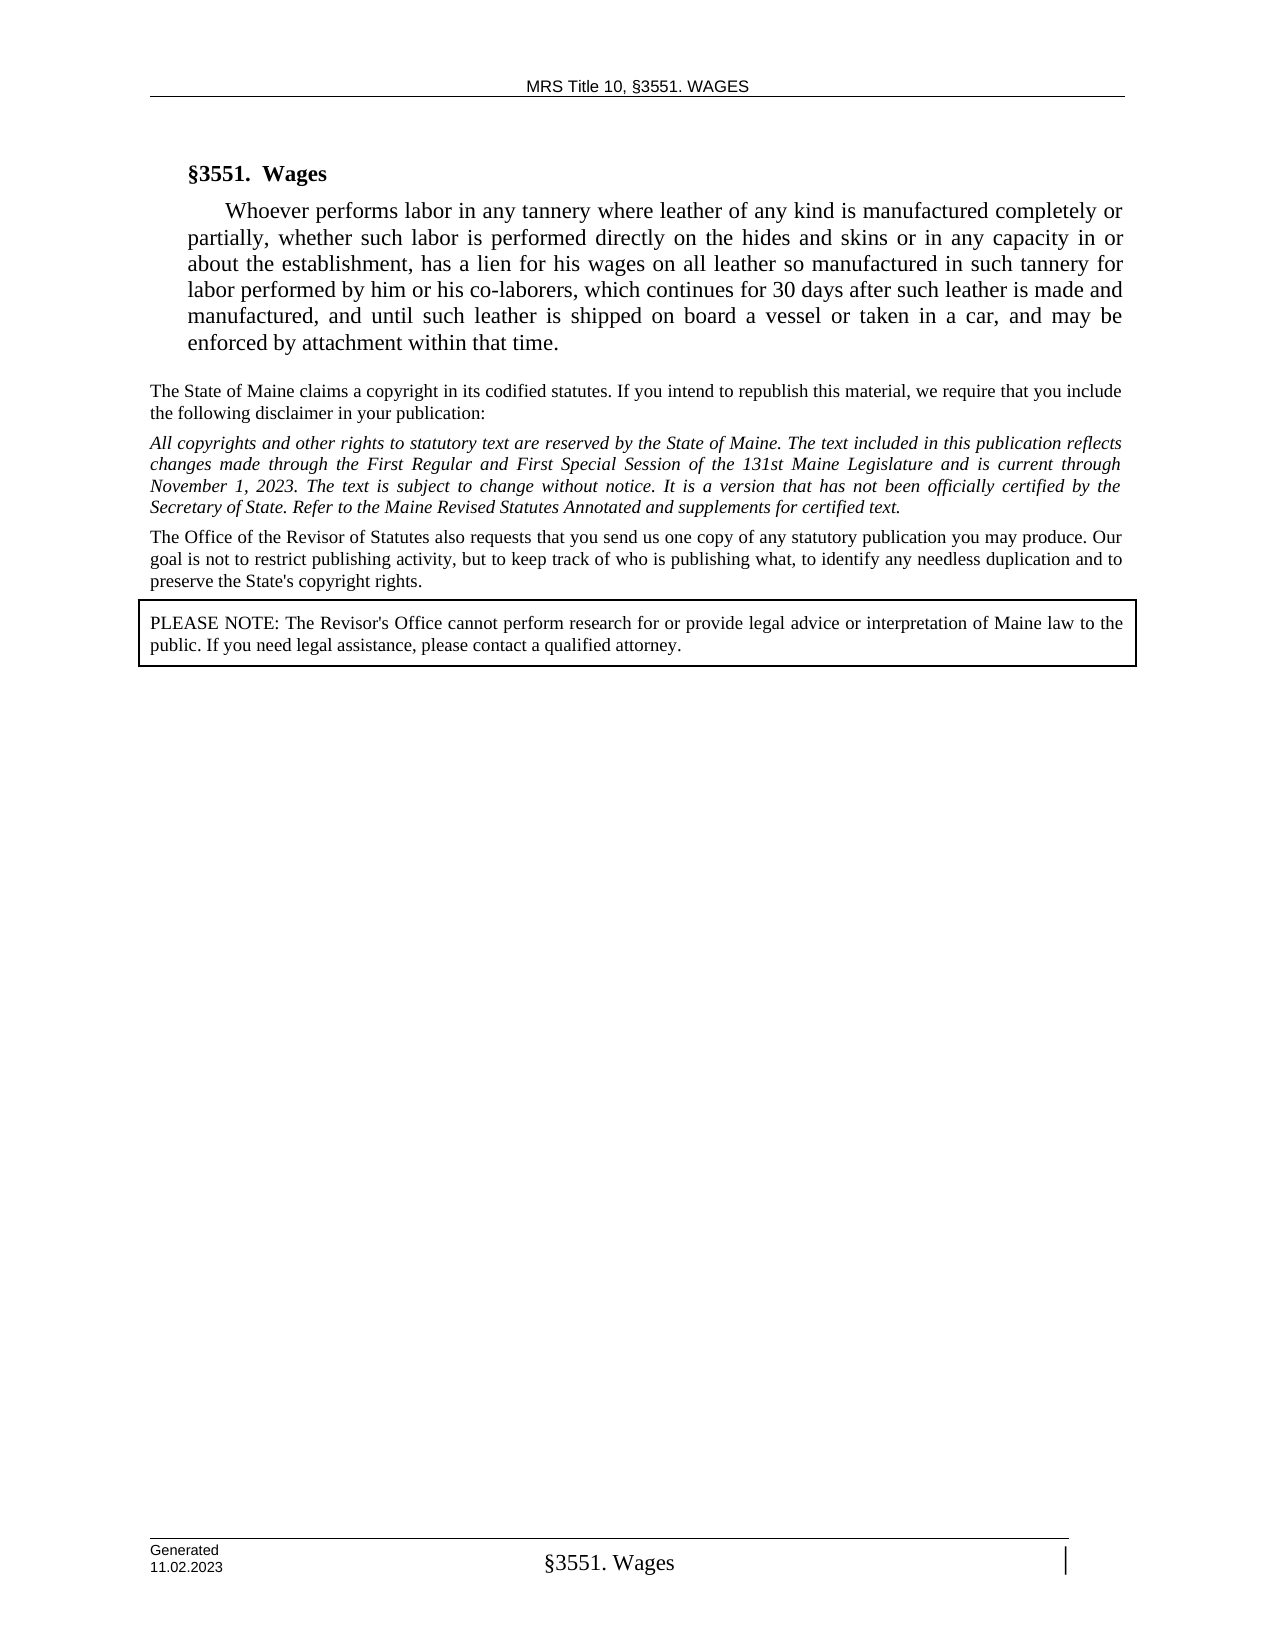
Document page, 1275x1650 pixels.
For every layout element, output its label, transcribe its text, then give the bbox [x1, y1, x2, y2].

text Whoever performs labor in any tannery where leather of any kind is manufactured completely or partially, whether such labor is performed directly on the hides and skins or in any capacity in or about the establishment, has a lien for his wages on all leather so manufactured in such tannery for labor performed by him or his co-laborers, which continues for 30 days after such leather is made and manufactured, and until such leather is shipped on board a vessel or taken in a car, and may be enforced by attachment within that time. [187, 197, 1125, 355]
text The State of Maine claims a copyright in its codified statutes. If you intend to republish this material, we require that you include the following disclaimer in your publication: [150, 380, 1125, 423]
text The Office of the Revisor of Statutes also requests that you send us one copy of any statutory publication you may produce. Our goal is not to restrict publishing activity, but to keep track of who is publishing what, to identify any needless duplication and to preserve the State's copyright rights. [150, 526, 1125, 591]
text §3551. Wages [187, 160, 1125, 187]
text PLEASE NOTE: The Revisor's Office cannot perform research for or provide legal advice or interpretation of Maine law to the public. If you need legal assistance, please contact a qualified attorney. [140, 601, 1135, 665]
text All copyrights and other rights to statutory text are reserved by the State of Maine. The text included in this publication reflects changes made through the First Regular and First Special Session of the 131st Maine Legislature and is current through November 1, 2023 . The text is subject to change without notice. It is a version that has not been officially certified by the Secretary of State. Refer to the Maine Revised Statutes Annotated and supplements for certified text. [150, 432, 1125, 518]
